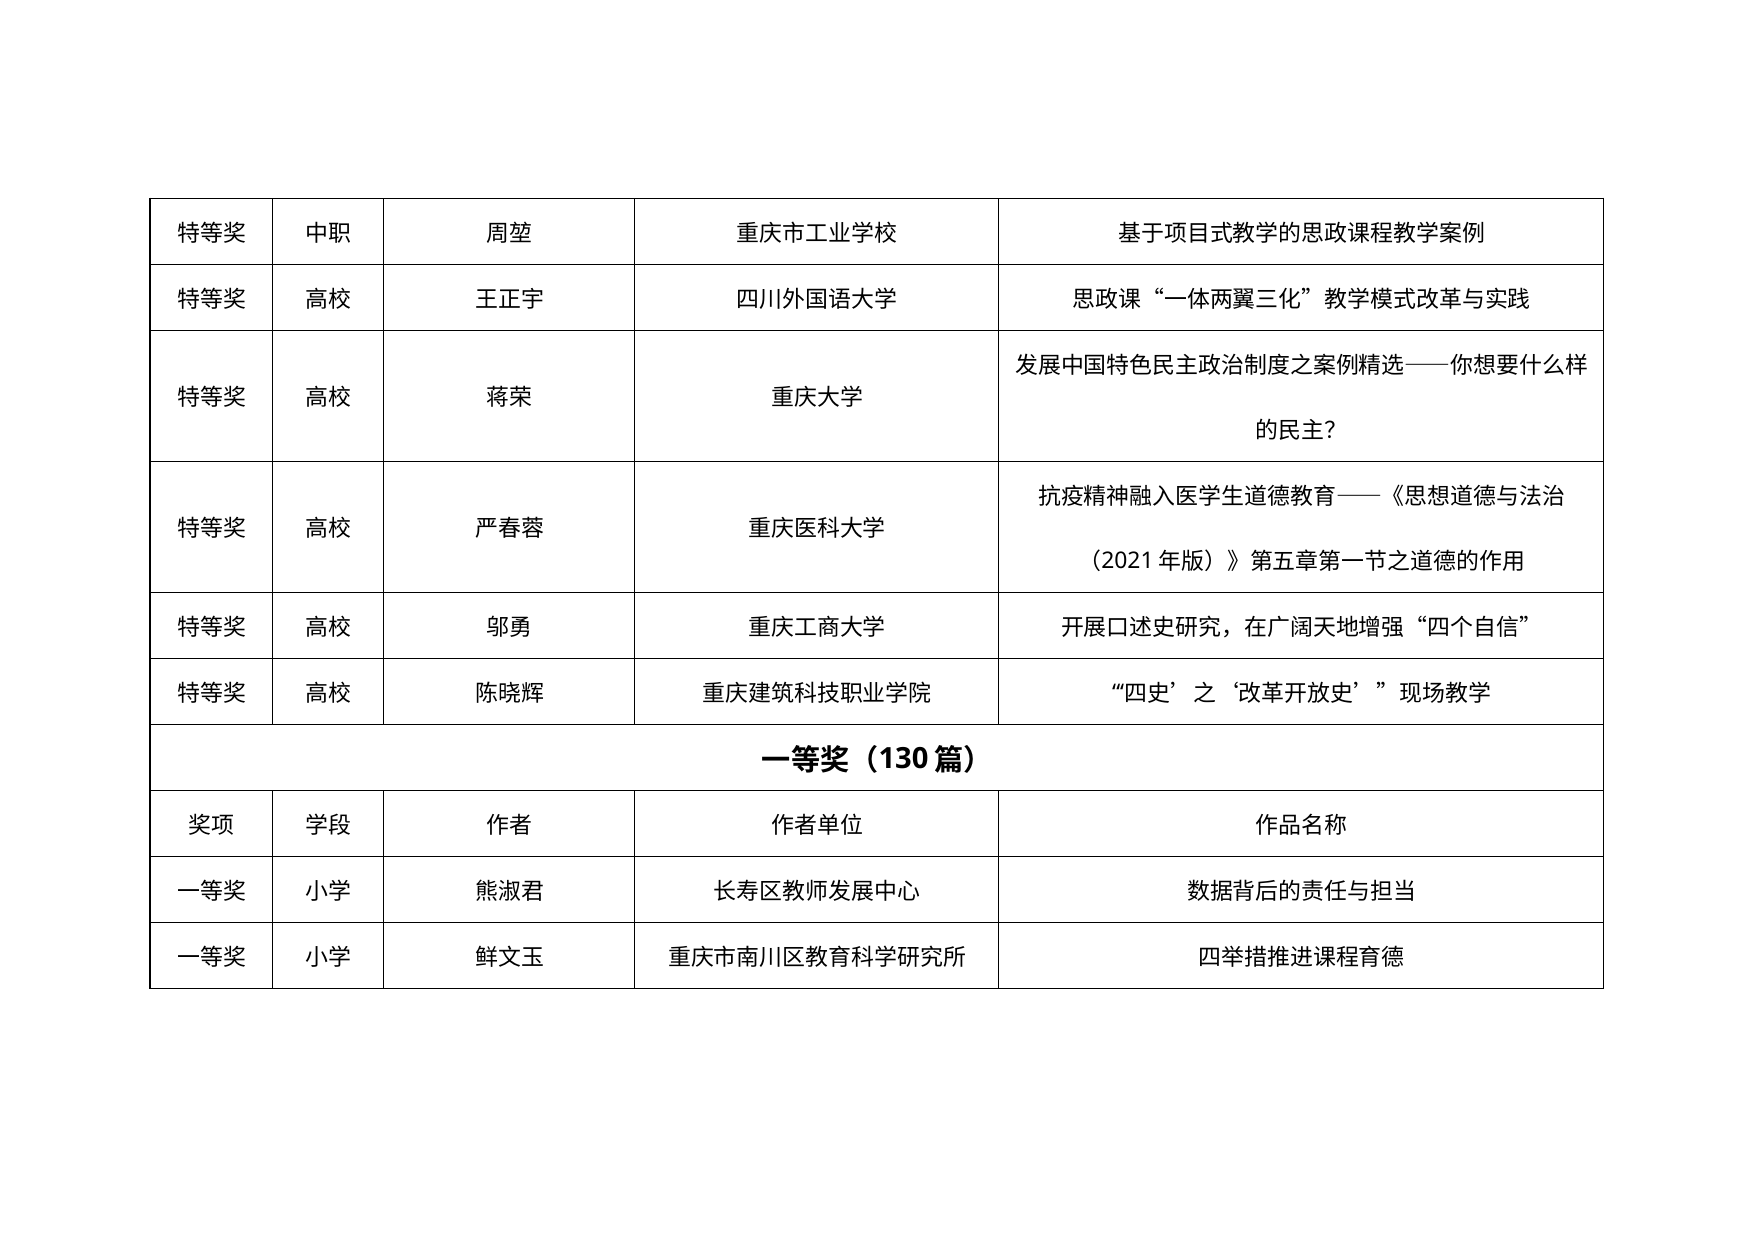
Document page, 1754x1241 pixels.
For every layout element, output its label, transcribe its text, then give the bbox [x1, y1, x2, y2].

table_cell 重庆医科大学 [635, 462, 998, 592]
table_cell 高校 [273, 659, 383, 724]
table_cell 重庆工商大学 [635, 593, 998, 658]
table_cell 作者 [384, 791, 634, 856]
table_cell 特等奖 [151, 462, 272, 592]
table_cell 熊淑君 [384, 857, 634, 922]
table_cell 基于项目式教学的思政课程教学案例 [999, 199, 1603, 264]
table_cell 四川外国语大学 [635, 265, 998, 330]
table_cell 高校 [273, 593, 383, 658]
table_cell 特等奖 [151, 199, 272, 264]
table_cell 开展口述史研究，在广阔天地增强“四个自信” [999, 593, 1603, 658]
table_cell 重庆建筑科技职业学院 [635, 659, 998, 724]
table_cell 数据背后的责任与担当 [999, 857, 1603, 922]
table_cell 蒋荣 [384, 331, 634, 461]
table_cell 四举措推进课程育德 [999, 923, 1603, 988]
table_cell 高校 [273, 331, 383, 461]
table_cell 特等奖 [151, 659, 272, 724]
table_cell 严春蓉 [384, 462, 634, 592]
table_cell 小学 [273, 857, 383, 922]
table_cell 特等奖 [151, 593, 272, 658]
table_cell 特等奖 [151, 331, 272, 461]
table_cell 作品名称 [999, 791, 1603, 856]
table_cell 一等奖 [151, 857, 272, 922]
table_cell 学段 [273, 791, 383, 856]
table_cell “‘四史’之‘改革开放史’”现场教学 [999, 659, 1603, 724]
table_cell 周堃 [384, 199, 634, 264]
table_cell 抗疫精神融入医学生道德教育——《思想道德与法治（2021年版）》第五章第一节之道德的作用 [999, 462, 1603, 592]
table_cell 高校 [273, 462, 383, 592]
table_cell 陈晓辉 [384, 659, 634, 724]
table_cell 奖项 [151, 791, 272, 856]
table_cell 作者单位 [635, 791, 998, 856]
table_cell 重庆市南川区教育科学研究所 [635, 923, 998, 988]
table_cell 高校 [273, 265, 383, 330]
table_cell 特等奖 [151, 265, 272, 330]
table_cell 一等奖（130篇） [151, 725, 1603, 790]
table_cell 邬勇 [384, 593, 634, 658]
table_cell 王正宇 [384, 265, 634, 330]
table_cell 发展中国特色民主政治制度之案例精选——你想要什么样的民主？ [999, 331, 1603, 461]
table_cell 一等奖 [151, 923, 272, 988]
table_cell 思政课“一体两翼三化”教学模式改革与实践 [999, 265, 1603, 330]
table_cell 小学 [273, 923, 383, 988]
table_cell 重庆市工业学校 [635, 199, 998, 264]
table_cell 长寿区教师发展中心 [635, 857, 998, 922]
table_cell 中职 [273, 199, 383, 264]
table_cell 重庆大学 [635, 331, 998, 461]
table_cell 鲜文玉 [384, 923, 634, 988]
